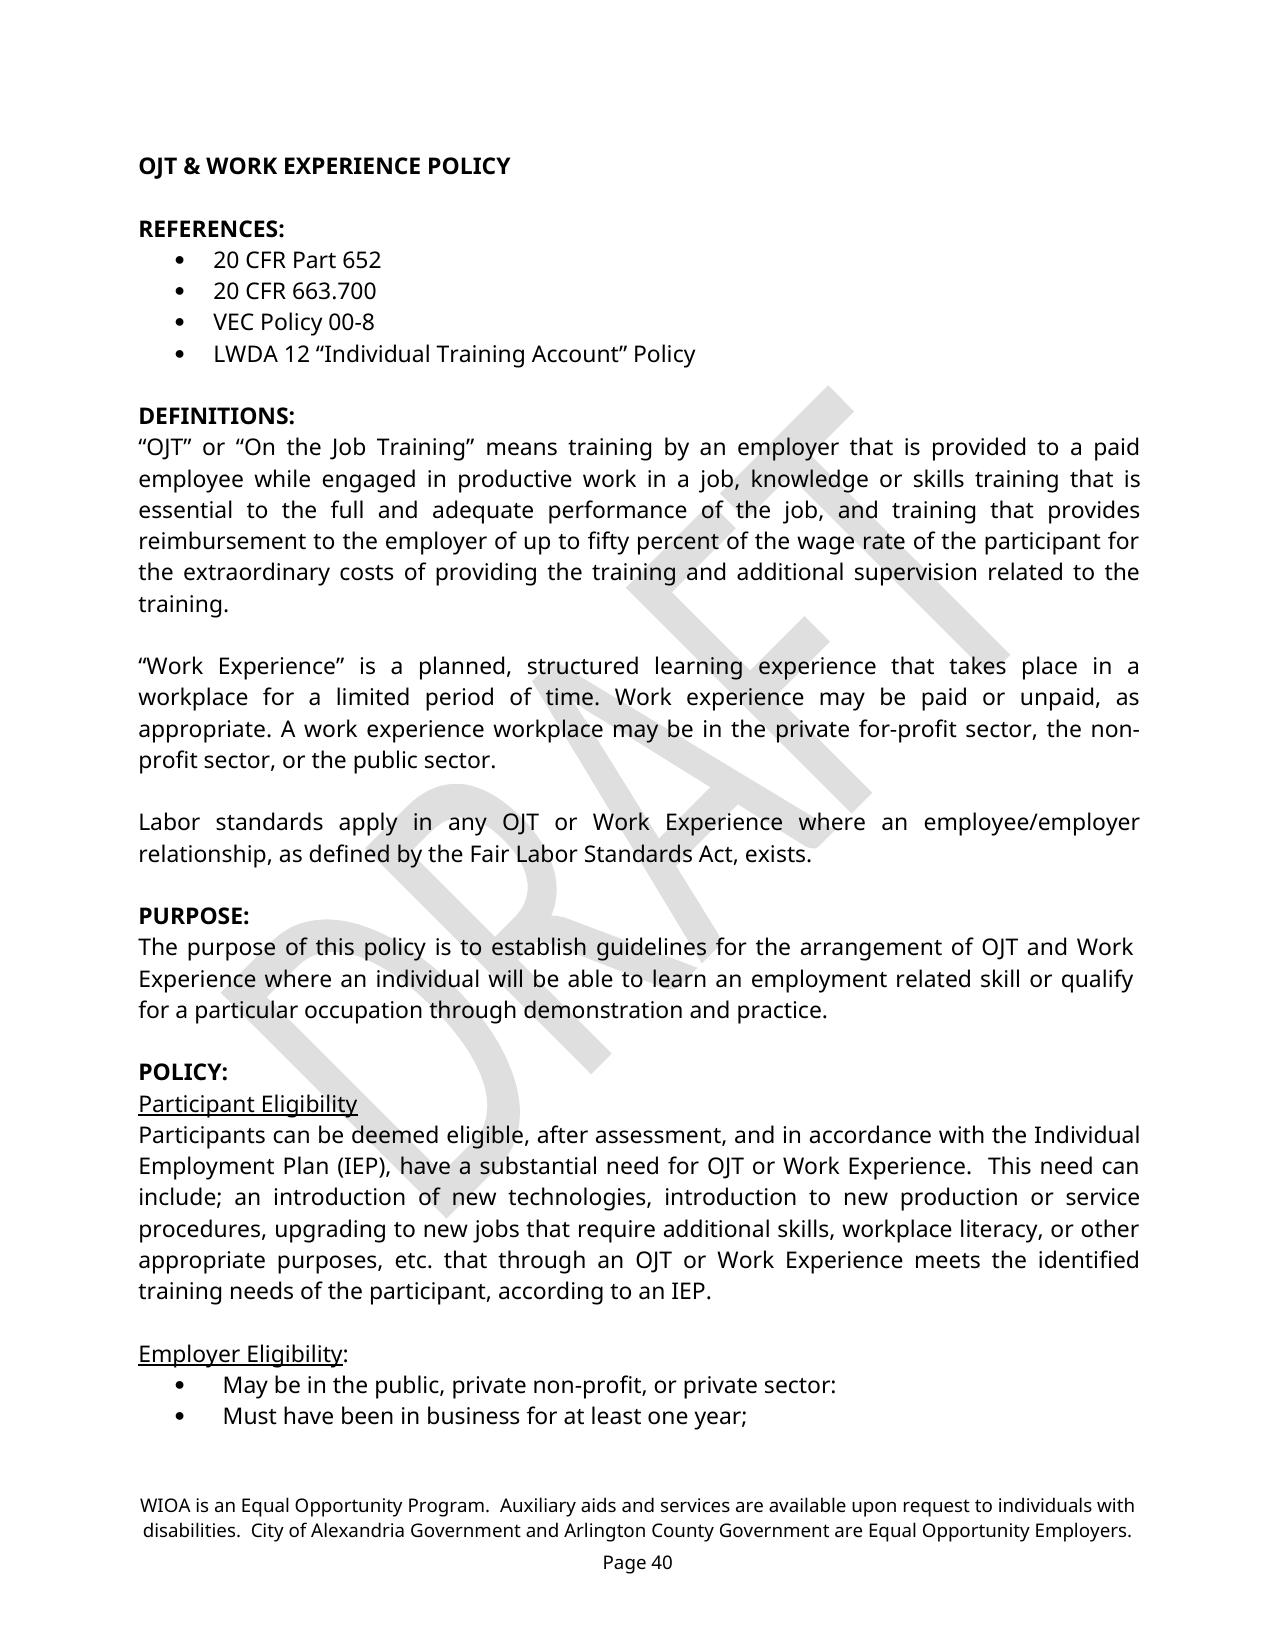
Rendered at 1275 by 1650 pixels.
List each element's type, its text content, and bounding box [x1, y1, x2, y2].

text The purpose of this policy is to establish guidelines for the arrangement of OJT and Work Experience where an individual will be able to learn an employment related skill or qualify for a particular occupation through demonstration and practice. [138, 931, 1135, 1025]
list LWDA 12 “Individual Training Account” Policy [176, 337, 1137, 369]
list May be in the public, private non-profit, or private sector: [176, 1369, 1141, 1400]
list 20 CFR 663.700 [176, 275, 1137, 306]
text “Work Experience” is a planned, structured learning experience that takes place in a workplace for a limited period of time. Work experience may be paid or unpaid, as appropriate. A work experience workplace may be in the private for-profit sector, the non-profit sector, or the public sector. [138, 650, 1141, 775]
text Policy: [138, 1056, 1137, 1087]
text Labor standards apply in any OJT or Work Experience where an employee/employer relationship, as defined by the Fair Labor Standards Act, exists. [138, 806, 1141, 869]
list Must have been in business for at least one year; [176, 1400, 1141, 1431]
text Definitions: [138, 400, 1137, 431]
text Purpose: [138, 900, 1137, 931]
list 20 CFR Part 652 [176, 244, 1137, 275]
text “OJT” or “On the Job Training” means training by an employer that is provided to a paid employee while engaged in productive work in a job, knowledge or skills training that is essential to the full and adequate performance of the job, and training that provides reimbursement to the employer of up to fifty percent of the wage rate of the participant for the extraordinary costs of providing the training and additional supervision related to the training. [138, 431, 1141, 619]
text Employer Eligibility: [138, 1337, 1141, 1369]
text Participants can be deemed eligible, after assessment, and in accordance with the Individual Employment Plan (IEP), have a substantial need for OJT or Work Experience. This need can include; an introduction of new technologies, introduction to new production or service procedures, upgrading to new jobs that require additional skills, workplace literacy, or other appropriate purposes, etc. that through an OJT or Work Experience meets the identified training needs of the participant, according to an IEP. [138, 1119, 1141, 1306]
subtitle OJT & WORK EXPERIENCE POLICY [138, 150, 1137, 181]
list VEC Policy 00-8 [176, 306, 1137, 337]
text Participant Eligibility [138, 1087, 1141, 1119]
text References: [138, 212, 1137, 244]
